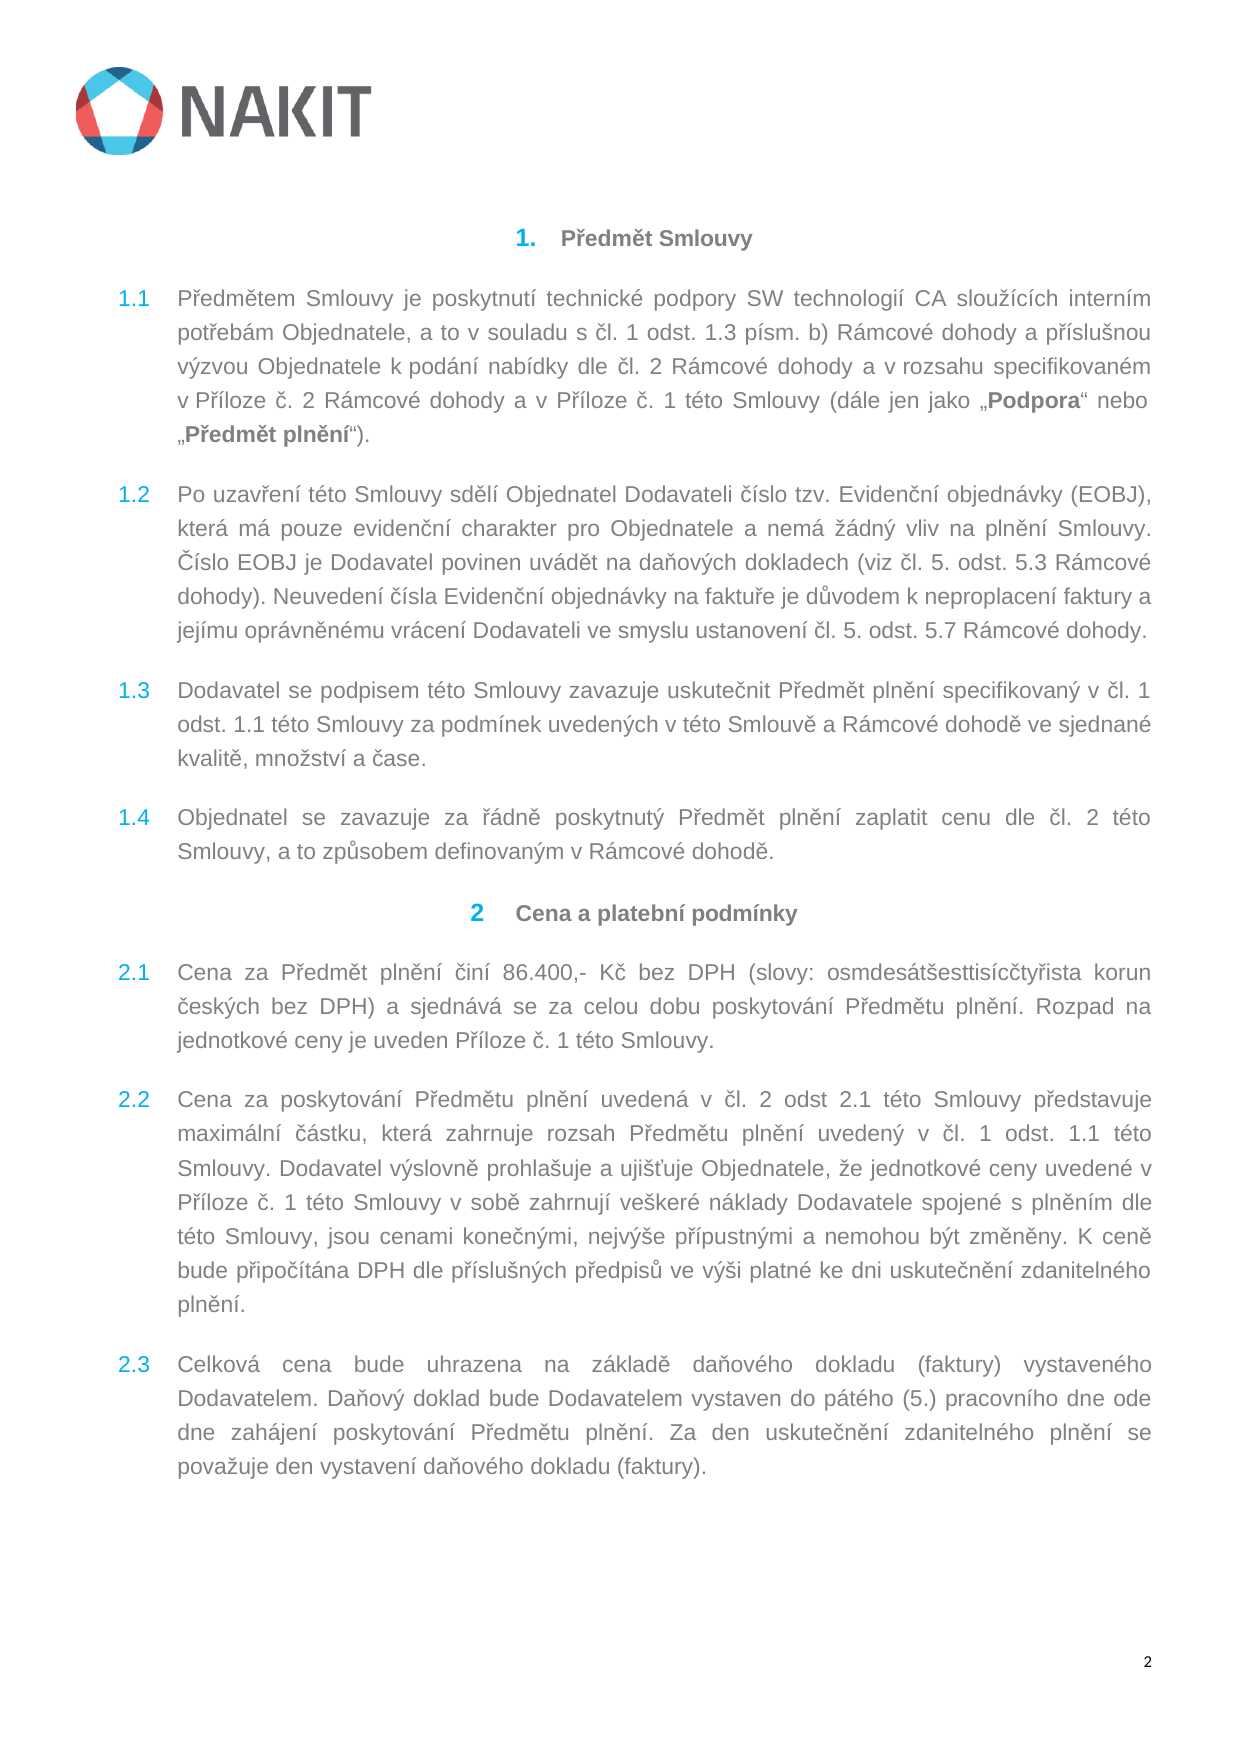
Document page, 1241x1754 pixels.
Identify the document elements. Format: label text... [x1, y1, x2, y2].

list Cena za Předmět plnění činí 86.400,- Kč bez DPH (slovy: osmdesátšesttisícčtyřista korun českých bez DPH) a sjednává se za celou dobu poskytování Předmětu plnění. Rozpad na jednotkové ceny je uveden Příloze č. 1 této Smlouvy. [118, 959, 1152, 1053]
list Po uzavření této Smlouvy sdělí Objednatel Dodavateli číslo tzv. Evidenční objednávky (EOBJ), která má pouze evidenční charakter pro Objednatele a nemá žádný vliv na plnění Smlouvy. Číslo EOBJ je Dodavatel povinen uvádět na daňových dokladech (viz čl. 5. odst. 5.3 Rámcové dohody). Neuvedení čísla Evidenční objednávky na faktuře je důvodem k neproplacení faktury a jejímu oprávněnému vrácení Dodavateli ve smyslu ustanovení čl. 5. odst. 5.7 Rámcové dohody. [118, 481, 1152, 644]
list Cena za poskytování Předmětu plnění uvedená v čl. 2 odst 2.1 této Smlouvy představuje maximální částku, která zahrnuje rozsah Předmětu plnění uvedený v čl. 1 odst. 1.1 této Smlouvy. Dodavatel výslovně prohlašuje a ujišťuje Objednatele, že jednotkové ceny uvedené v Příloze č. 1 této Smlouvy v sobě zahrnují veškeré náklady Dodavatele spojené s plněním dle této Smlouvy, jsou cenami konečnými, nejvýše přípustnými a nemohou být změněny. K ceně bude připočítána DPH dle příslušných předpisů ve výši platné ke dni uskutečnění zdanitelného plnění. [118, 1086, 1152, 1318]
subtitle Předmět Smlouvy [515, 223, 1163, 252]
list Celková cena bude uhrazena na základě daňového dokladu (faktury) vystaveného Dodavatelem. Daňový doklad bude Dodavatelem vystaven do pátého (5.) pracovního dne ode dne zahájení poskytování Předmětu plnění. Za den uskutečnění zdanitelného plnění se považuje den vystavení daňového dokladu (faktury). [118, 1351, 1152, 1479]
picture [76, 67, 372, 155]
list Dodavatel se podpisem této Smlouvy zavazuje uskutečnit Předmět plnění specifikovaný v čl. 1 odst. 1.1 této Smlouvy za podmínek uvedených v této Smlouvě a Rámcové dohodě ve sjednané kvalitě, množství a čase. [118, 677, 1152, 771]
subtitle Cena a platební podmínky [470, 898, 1163, 926]
list Objednatel se zavazuje za řádně poskytnutý Předmět plnění zaplatit cenu dle čl. 2 této Smlouvy, a to způsobem definovaným v Rámcové dohodě. [118, 804, 1152, 864]
text „Předmět plnění“). [177, 421, 1163, 448]
list Předmětem Smlouvy je poskytnutí technické podpory SW technologií CA sloužících interním potřebám Objednatele, a to v souladu s čl. 1 odst. 1.3 písm. b) Rámcové dohody a příslušnou výzvou Objednatele k podání nabídky dle čl. 2 Rámcové dohody a v rozsahu specifikovaném v Příloze č. 2 Rámcové dohody a v Příloze č. 1 této Smlouvy (dále jen jako „Podpora“ nebo [118, 285, 1152, 413]
